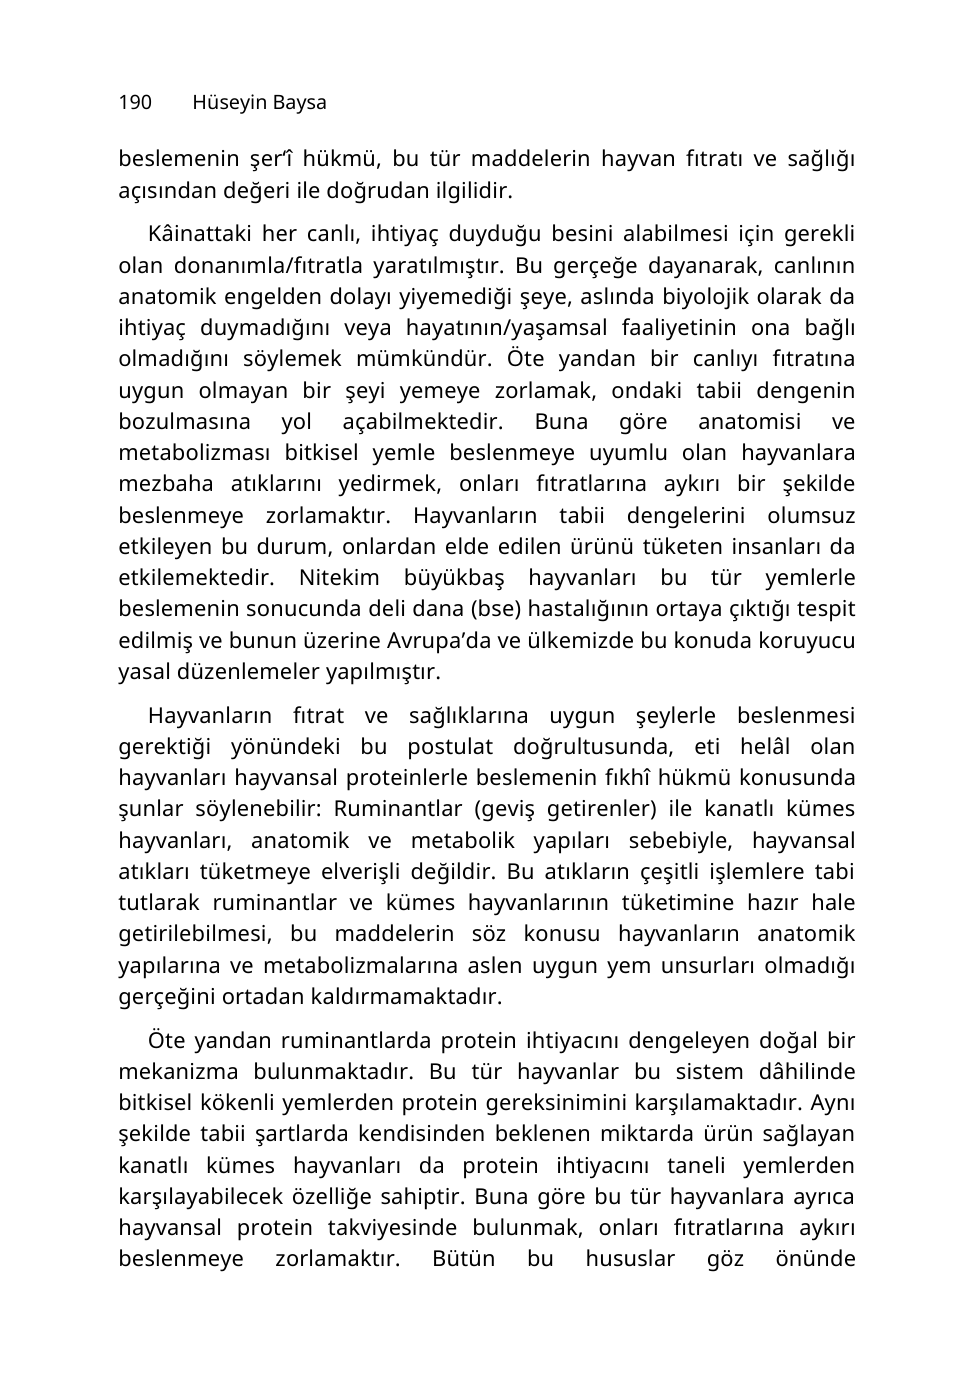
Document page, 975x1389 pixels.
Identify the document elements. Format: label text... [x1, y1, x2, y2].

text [118, 1023, 857, 1273]
text Kâinattaki her canlı, ihtiyaç duyduğu besini alabilmesi için gerekli olan donanımla/fıtratla yaratılmıştır. Bu gerçeğe dayanarak, canlının anatomik engelden dolayı yiyemediği şeye, aslında biyolojik olarak da ihtiyaç duymadığını veya hayatının/yaşamsal faaliyetinin ona bağlı olmadığını söylemek mümkündür. Öte yandan bir canlıyı fıtratına uygun olmayan bir şeyi yemeye zorlamak, ondaki tabii dengenin bozulmasına yol açabilmektedir. Buna göre anatomisi ve metabolizması bitkisel yemle beslenmeye uyumlu olan hayvanlara mezbaha atıklarını yedirmek, onları fıtratlarına aykırı bir şekilde beslenmeye zorlamaktır. Hayvanların tabii dengelerini olumsuz etkileyen bu durum, onlardan elde edilen ürünü tüketen insanları da etkilemektedir. Nitekim büyükbaş hayvanları bu tür yemlerle beslemenin sonucunda deli dana (bse) hastalığının ortaya çıktığı tespit edilmiş ve bunun üzerine Avrupa’da ve ülkemizde bu konuda koruyucu yasal düzenlemeler yapılmıştır. [118, 217, 857, 686]
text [118, 142, 857, 204]
text Hayvanların fıtrat ve sağlıklarına uygun şeylerle beslenmesi gerektiği yönündeki bu postulat doğrultusunda, eti helâl olan hayvanları hayvansal proteinlerle beslemenin fıkhî hükmü konusunda şunlar söylenebilir: Ruminantlar (geviş getirenler) ile kanatlı kümes hayvanları, anatomik ve metabolik yapıları sebebiyle, hayvansal atıkları tüketmeye elverişli değildir. Bu atıkların çeşitli işlemlere tabi tutlarak ruminantlar ve kümes hayvanlarının tüketimine hazır hale getirilebilmesi, bu maddelerin söz konusu hayvanların anatomik yapılarına ve metabolizmalarına aslen uygun yem unsurları olmadığı gerçeğini ortadan kaldırmamaktadır. [118, 698, 857, 1011]
